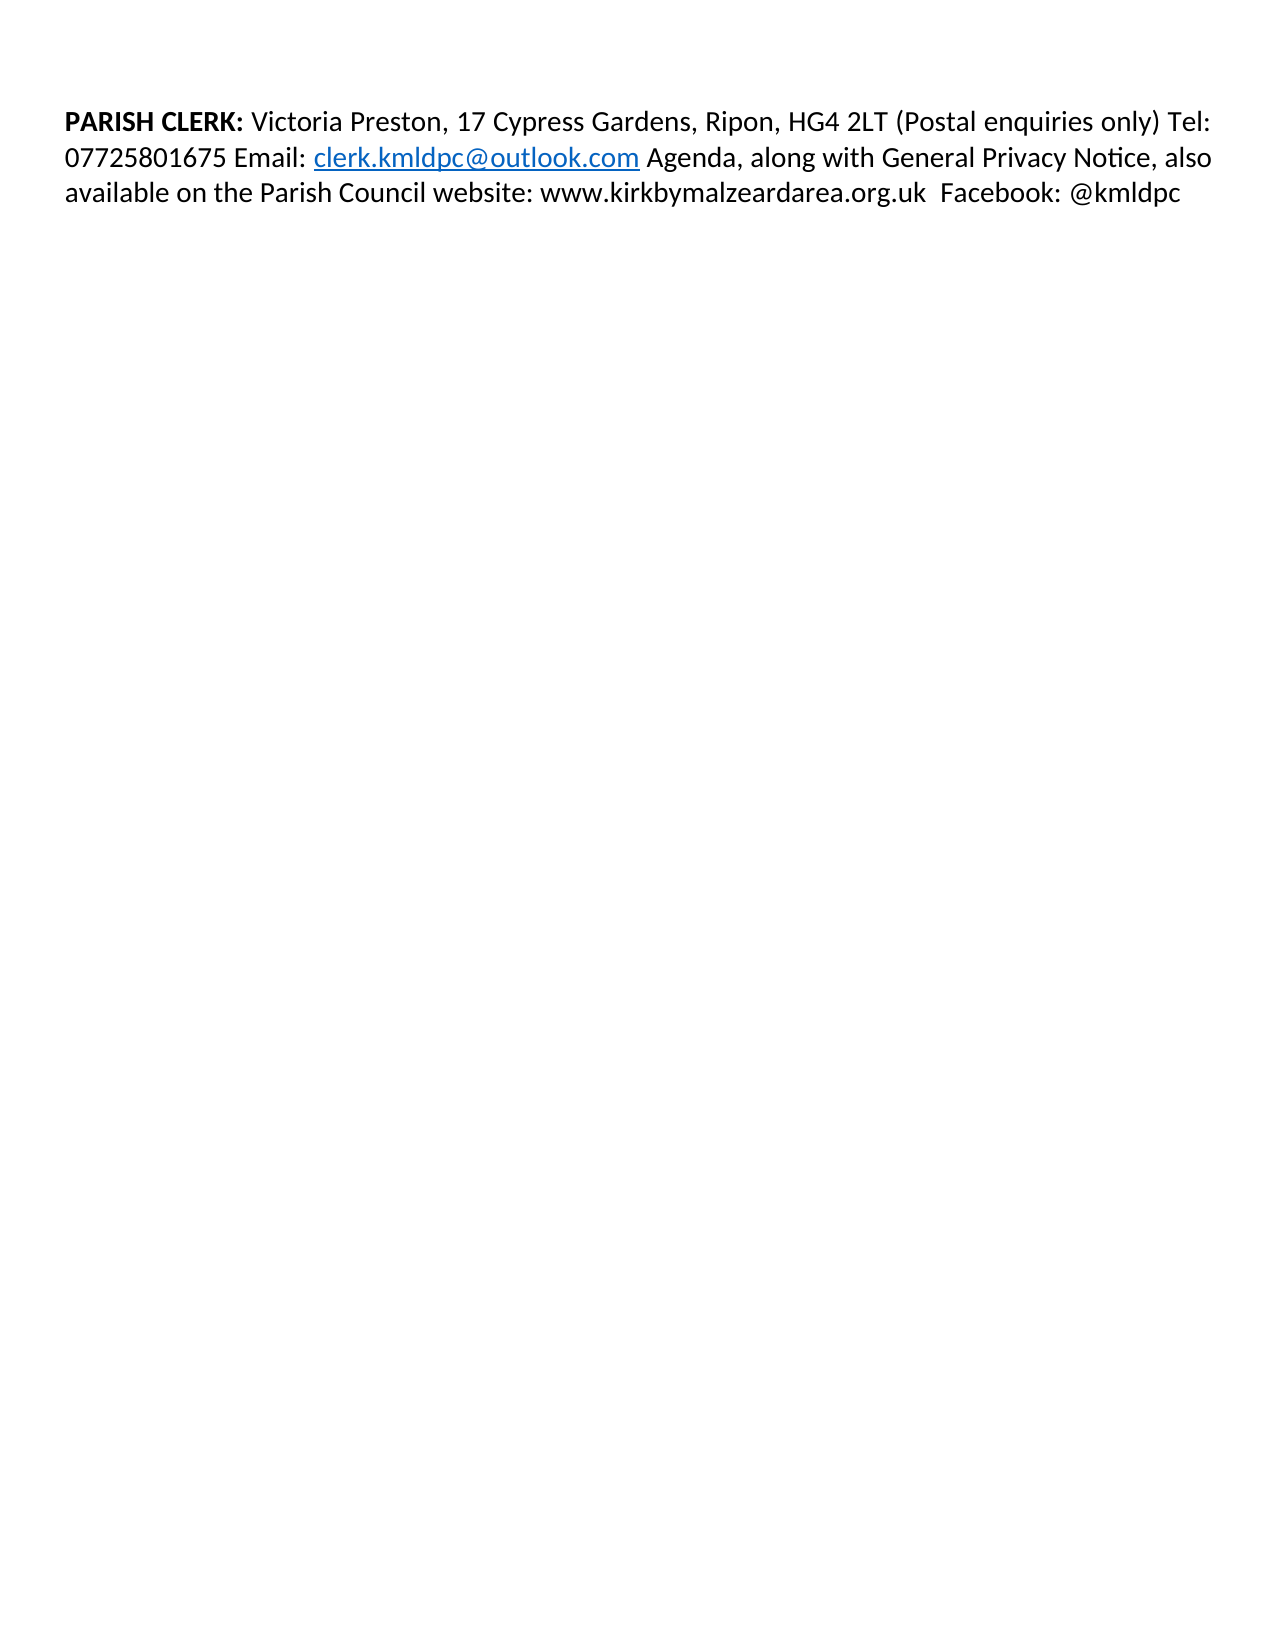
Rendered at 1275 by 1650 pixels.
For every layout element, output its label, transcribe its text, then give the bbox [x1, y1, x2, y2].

text PARISH CLERK: Victoria Preston, 17 Cypress Gardens, Ripon, HG4 2LT (Postal enquiries only) Tel: 07725801675 Email: clerk.kmldpc@outlook.com Agenda, along with General Privacy Notice, also available on the Parish Council website: www.kirkbymalzeardarea.org.uk Facebook: @kmldpc [64, 103, 1212, 210]
